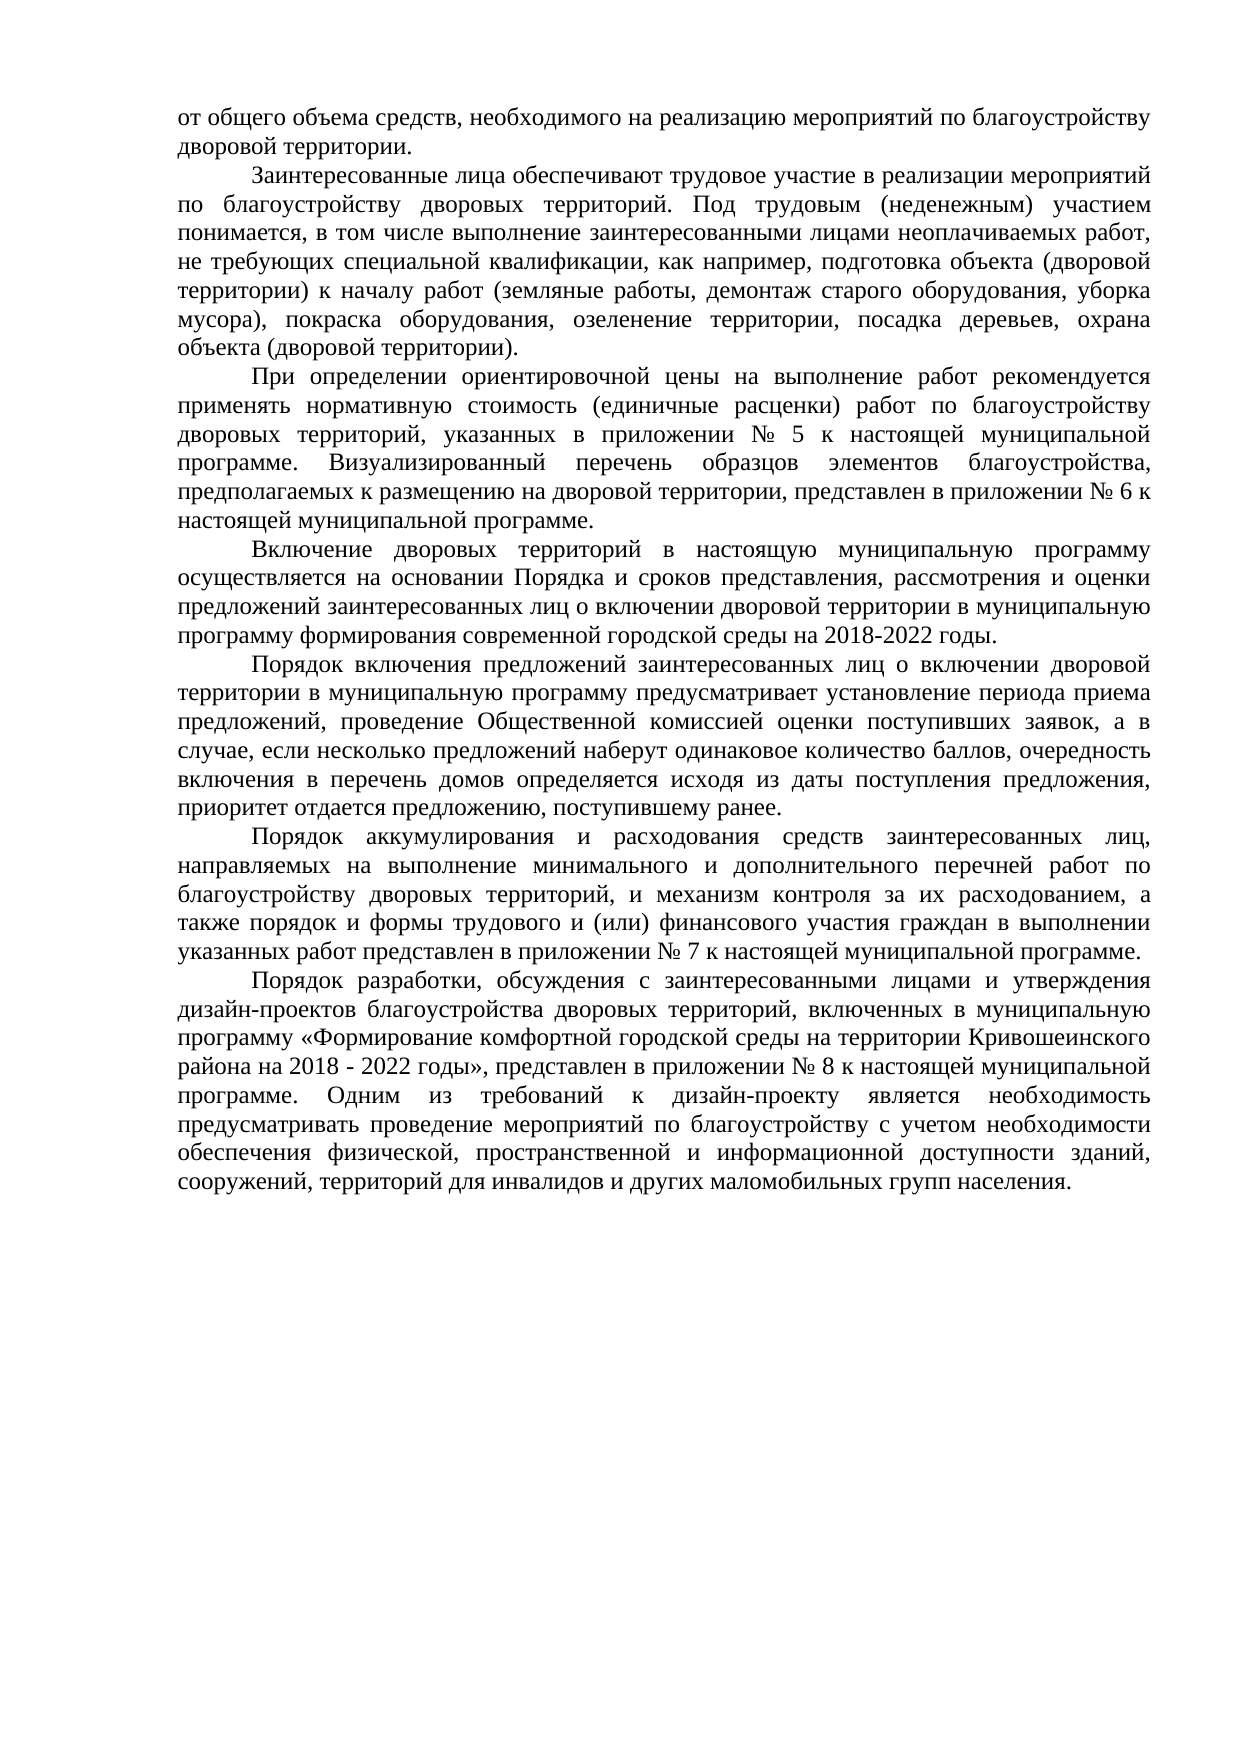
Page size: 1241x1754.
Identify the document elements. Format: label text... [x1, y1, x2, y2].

text Порядок аккумулирования и расходования средств заинтересованных лиц, направляемых на выполнение минимального и дополнительного перечней работ по благоустройству дворовых территорий, и механизм контроля за их расходованием, а также порядок и формы трудового и (или) финансового участия граждан в выполнении указанных работ представлен в приложении № 7 к настоящей муниципальной программе. [177, 821, 1152, 965]
text Включение дворовых территорий в настоящую муниципальную программу осуществляется на основании Порядка и сроков представления, рассмотрения и оценки предложений заинтересованных лиц о включении дворовой территории в муниципальную программу формирования современной городской среды на 2018-2022 годы. [177, 534, 1152, 649]
text Заинтересованные лица обеспечивают трудовое участие в реализации мероприятий по благоустройству дворовых территорий. Под трудовым (неденежным) участием понимается, в том числе выполнение заинтересованными лицами неоплачиваемых работ, не требующих специальной квалификации, как например, подготовка объекта (дворовой территории) к началу работ (земляные работы, демонтаж старого оборудования, уборка мусора), покраска оборудования, озеленение территории, посадка деревьев, охрана объекта (дворовой территории). [177, 160, 1152, 361]
text Порядок разработки, обсуждения с заинтересованными лицами и утверждения дизайн-проектов благоустройства дворовых территорий, включенных в муниципальную программу «Формирование комфортной городской среды на территории Кривошеинского района на 2018 - 2022 годы», представлен в приложении № 8 к настоящей муниципальной программе. Одним из требований к дизайн-проекту является необходимость предусматривать проведение мероприятий по благоустройству с учетом необходимости обеспечения физической, пространственной и информационной доступности зданий, сооружений, территорий для инвалидов и других маломобильных групп населения. [177, 965, 1152, 1195]
text При определении ориентировочной цены на выполнение работ рекомендуется применять нормативную стоимость (единичные расценки) работ по благоустройству дворовых территорий, указанных в приложении № 5 к настоящей муниципальной программе. Визуализированный перечень образцов элементов благоустройства, предполагаемых к размещению на дворовой территории, представлен в приложении № 6 к настоящей муниципальной программе. [177, 361, 1152, 534]
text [177, 102, 1152, 160]
text Порядок включения предложений заинтересованных лиц о включении дворовой территории в муниципальную программу предусматривает установление периода приема предложений, проведение Общественной комиссией оценки поступивших заявок, а в случае, если несколько предложений наберут одинаковое количество баллов, очередность включения в перечень домов определяется исходя из даты поступления предложения, приоритет отдается предложению, поступившему ранее. [177, 649, 1152, 821]
